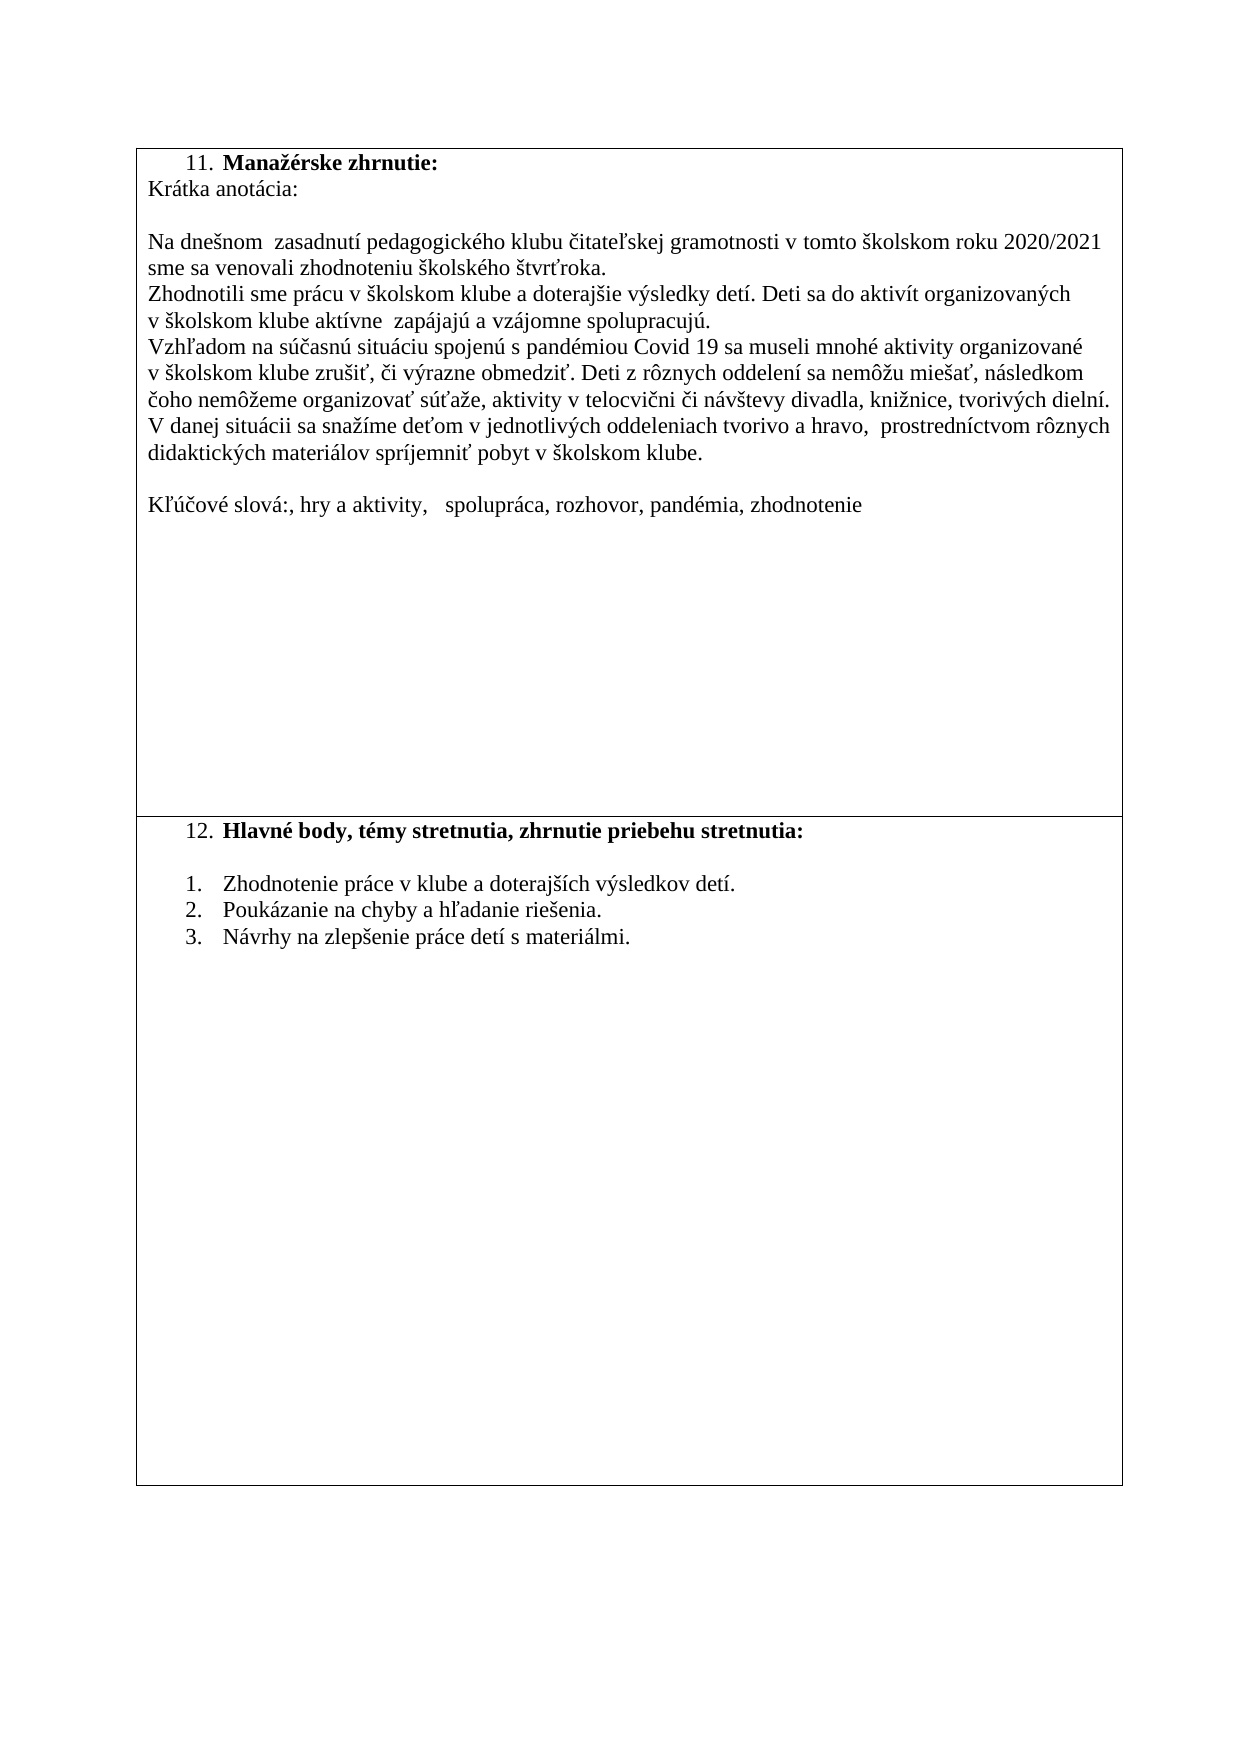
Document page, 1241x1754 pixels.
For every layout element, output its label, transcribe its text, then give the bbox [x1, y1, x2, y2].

table_cell Hlavné body, témy stretnutia, zhrnutie priebehu stretnutia: Zhodnotenie práce v klube a doterajších výsledkov detí. Poukázanie na chyby a hľadanie riešenia. Návrhy na zlepšenie práce detí s materiálmi. [137, 817, 1122, 1485]
table_cell Manažérske zhrnutie: Krátka anotácia: Na dnešnom zasadnutí pedagogického klubu čitateľskej gramotnosti v tomto školskom roku 2020/2021 sme sa venovali zhodnoteniu školského štvrťroka. Zhodnotili sme prácu v školskom klube a doterajšie výsledky detí. Deti sa do aktivít organizovaných v školskom klube aktívne zapájajú a vzájomne spolupracujú. Vzhľadom na súčasnú situáciu spojenú s pandémiou Covid 19 sa museli mnohé aktivity organizované v školskom klube zrušiť, či výrazne obmedziť. Deti z rôznych oddelení sa nemôžu miešať, následkom čoho nemôžeme organizovať súťaže, aktivity v telocvični či návštevy divadla, knižnice, tvorivých dielní. V danej situácii sa snažíme deťom v jednotlivých oddeleniach tvorivo a hravo, prostredníctvom rôznych didaktických materiálov spríjemniť pobyt v školskom klube. Kľúčové slová:, hry a aktivity, spolupráca, rozhovor, pandémia, zhodnotenie [137, 149, 1122, 816]
